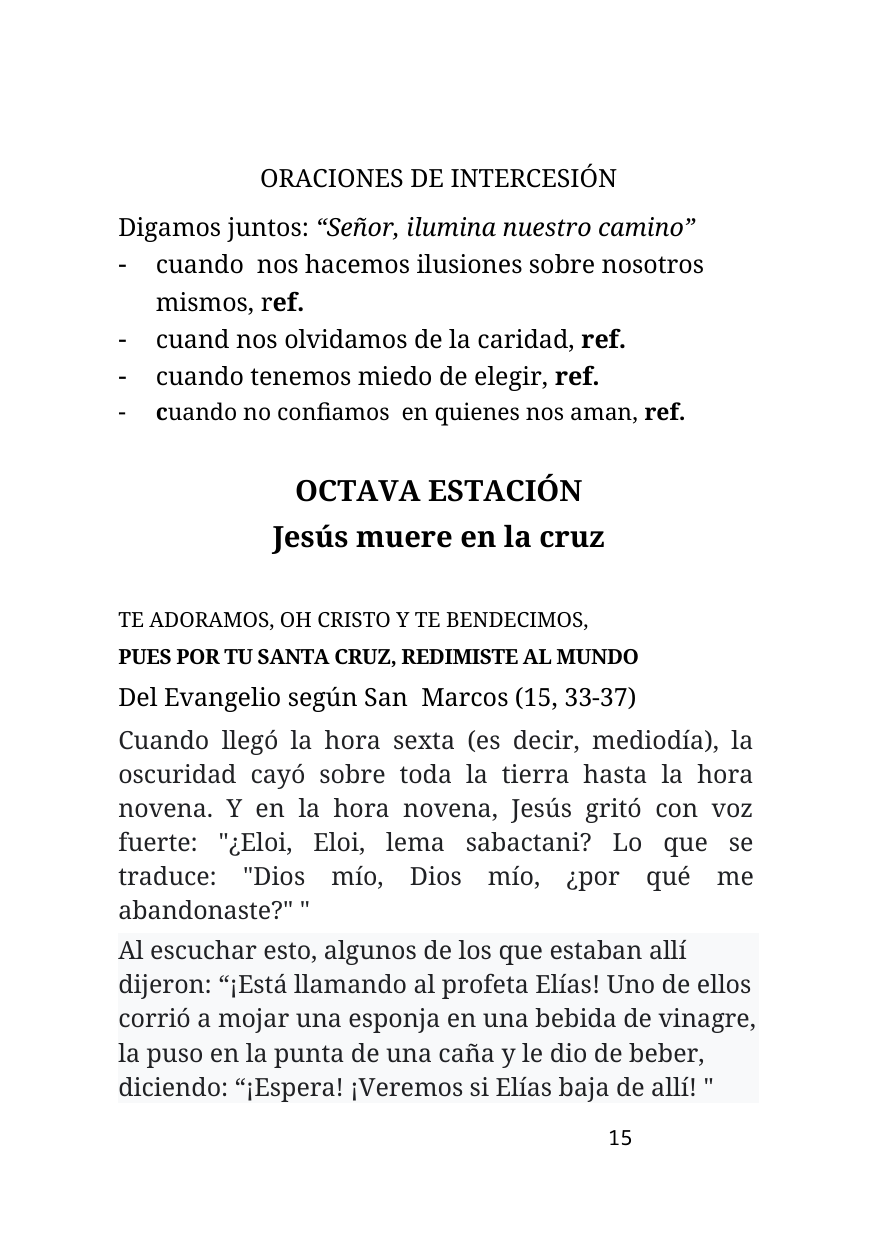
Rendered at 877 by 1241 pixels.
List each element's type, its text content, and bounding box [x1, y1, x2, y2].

text Digamos juntos: “Señor, ilumina nuestro camino” [118, 209, 753, 243]
subtitle cuando tenemos miedo de elegir, ref. [118, 359, 754, 393]
text PUES POR TU SANTA CRUZ, REDIMISTE AL MUNDO [118, 642, 754, 671]
subtitle cuand nos olvidamos de la caridad, ref. [118, 322, 754, 356]
text Jesús muere en la cruz [118, 516, 759, 556]
text Del Evangelio según San Marcos (15, 33-37) [118, 679, 754, 713]
subtitle cuando nos hacemos ilusiones sobre nosotros mismos, ref. [118, 247, 754, 318]
text OCTAVA ESTACIÓN [118, 470, 759, 510]
text ORACIONES DE INTERCESIÓN [118, 160, 759, 194]
text Al escuchar esto, algunos de los que estaban allí dijeron: “¡Está llamando al profeta Elías! Uno de ellos corrió a mojar una esponja en una bebida de vinagre, la puso en la punta de una caña y le dio de beber, diciendo: “¡Espera! ¡Veremos si Elías baja de allí! " [118, 933, 759, 1103]
list cuando no confiamos en quienes nos aman, ref. [118, 396, 759, 428]
text Cuando llegó la hora sexta (es decir, mediodía), la oscuridad cayó sobre toda la tierra hasta la hora novena. Y en la hora novena, Jesús gritó con voz fuerte: "¿Eloi, Eloi, lema sabactani? Lo que se traduce: "Dios mío, Dios mío, ¿por qué me abandonaste?" " [118, 723, 754, 927]
text TE ADORAMOS, OH CRISTO Y TE BENDECIMOS, [118, 605, 754, 633]
